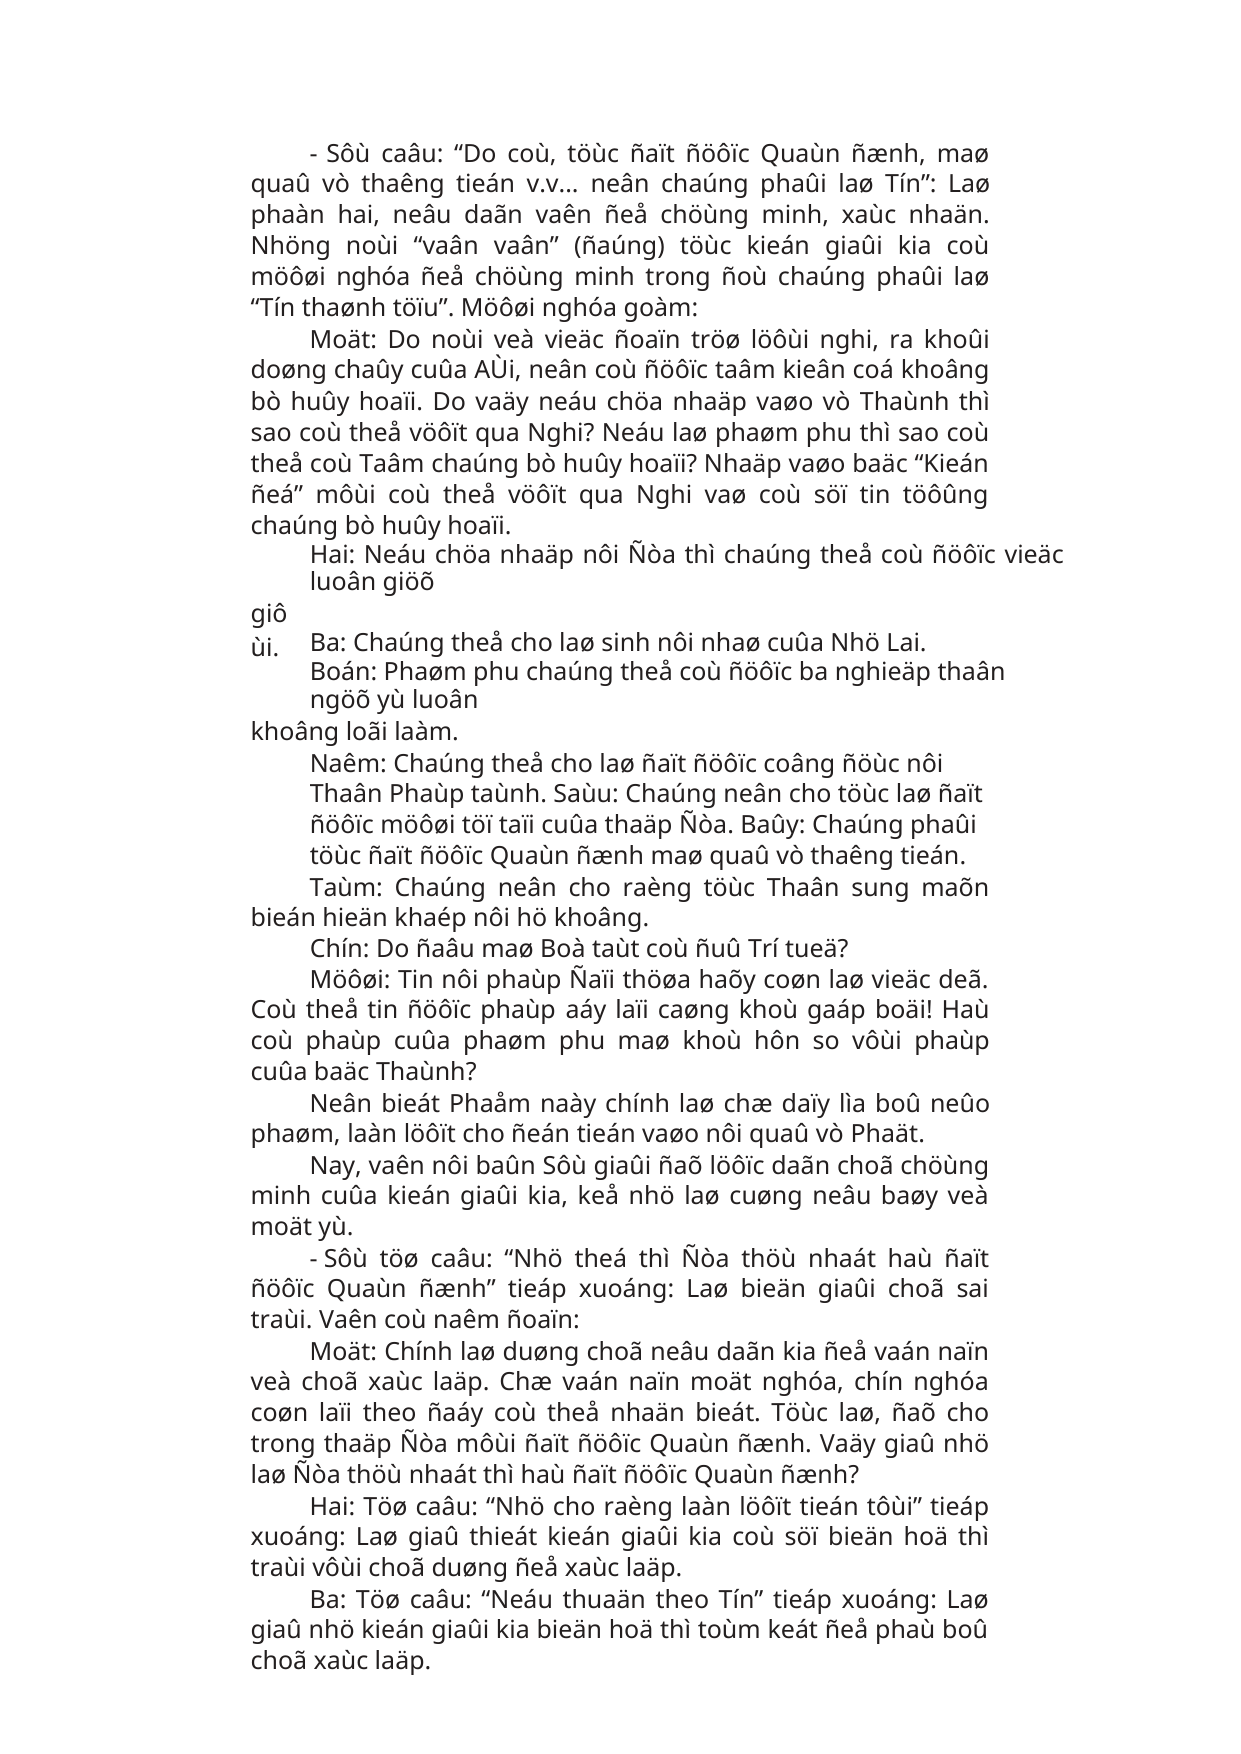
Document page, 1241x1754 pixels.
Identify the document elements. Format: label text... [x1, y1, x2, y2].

text Naêm: Chaúng theå cho laø ñaït ñöôïc coâng ñöùc nôi Thaân Phaùp taùnh. Saùu: Chaúng neân cho töùc laø ñaït ñöôïc möôøi töï taïi cuûa thaäp Ñòa. Baûy: Chaúng phaûi töùc ñaït ñöôïc Quaùn ñænh maø quaû vò thaêng tieán. [309, 748, 988, 872]
text Chín: Do ñaâu maø Boà taùt coù ñuû Trí tueä? [309, 934, 1065, 963]
text Neân bieát Phaåm naày chính laø chæ daïy lìa boû neûo phaøm, laàn löôït cho ñeán tieán vaøo nôi quaû vò Phaät. [250, 1088, 990, 1150]
text khoâng loãi laàm. [250, 714, 1065, 747]
list Sôù caâu: “Do coù, töùc ñaït ñöôïc Quaùn ñænh, maø quaû vò thaêng tieán v.v... neân chaúng phaûi laø Tín”: Laø phaàn hai, neâu daãn vaên ñeå chöùng minh, xaùc nhaän. Nhöng noùi “vaân vaân” (ñaúng) töùc kieán giaûi kia coù möôøi nghóa ñeå chöùng minh trong ñoù chaúng phaûi laø “Tín thaønh töïu”. Möôøi nghóa goàm: [250, 138, 990, 324]
text Moät: Chính laø duøng choã neâu daãn kia ñeå vaán naïn veà choã xaùc laäp. Chæ vaán naïn moät nghóa, chín nghóa coøn laïi theo ñaáy coù theå nhaän bieát. Töùc laø, ñaõ cho trong thaäp Ñòa môùi ñaït ñöôïc Quaùn ñænh. Vaäy giaû nhö laø Ñòa thöù nhaát thì haù ñaït ñöôïc Quaùn ñænh? [250, 1336, 990, 1491]
text Nay, vaên nôi baûn Sôù giaûi ñaõ löôïc daãn choã chöùng minh cuûa kieán giaûi kia, keå nhö laø cuøng neâu baøy veà moät yù. [250, 1150, 990, 1243]
text Hai: Neáu chöa nhaäp nôi Ñòa thì chaúng theå coù ñöôïc vieäc luoân giöõ [309, 541, 1065, 596]
text Ba: Chaúng theå cho laø sinh nôi nhaø cuûa Nhö Lai. [309, 626, 1065, 658]
text Taùm: Chaúng neân cho raèng töùc Thaân sung maõn bieán hieän khaép nôi hö khoâng. [250, 872, 990, 934]
text Hai: Töø caâu: “Nhö cho raèng laàn löôït tieán tôùi” tieáp xuoáng: Laø giaû thieát kieán giaûi kia coù söï bieän hoä thì traùi vôùi choã duøng ñeå xaùc laäp. [250, 1491, 990, 1584]
text Boán: Phaøm phu chaúng theå coù ñöôïc ba nghieäp thaân ngöõ yù luoân [309, 658, 1065, 714]
text giôùi. [250, 596, 297, 664]
text Möôøi: Tin nôi phaùp Ñaïi thöøa haõy coøn laø vieäc deã. Coù theå tin ñöôïc phaùp aáy laïi caøng khoù gaáp boäi! Haù coù phaùp cuûa phaøm phu maø khoù hôn so vôùi phaùp cuûa baäc Thaùnh? [250, 964, 990, 1088]
text Moät: Do noùi veà vieäc ñoaïn tröø löôùi nghi, ra khoûi doøng chaûy cuûa AÙi, neân coù ñöôïc taâm kieân coá khoâng bò huûy hoaïi. Do vaäy neáu chöa nhaäp vaøo vò Thaùnh thì sao coù theå vöôït qua Nghi? Neáu laø phaøm phu thì sao coù theå coù Taâm chaúng bò huûy hoaïi? Nhaäp vaøo baäc “Kieán ñeá” môùi coù theå vöôït qua Nghi vaø coù söï tin töôûng chaúng bò huûy hoaïi. [250, 324, 990, 541]
text Ba: Töø caâu: “Neáu thuaän theo Tín” tieáp xuoáng: Laø giaû nhö kieán giaûi kia bieän hoä thì toùm keát ñeå phaù boû choã xaùc laäp. [250, 1584, 989, 1677]
list Sôù töø caâu: “Nhö theá thì Ñòa thöù nhaát haù ñaït ñöôïc Quaùn ñænh” tieáp xuoáng: Laø bieän giaûi choã sai traùi. Vaên coù naêm ñoaïn: [250, 1243, 989, 1336]
